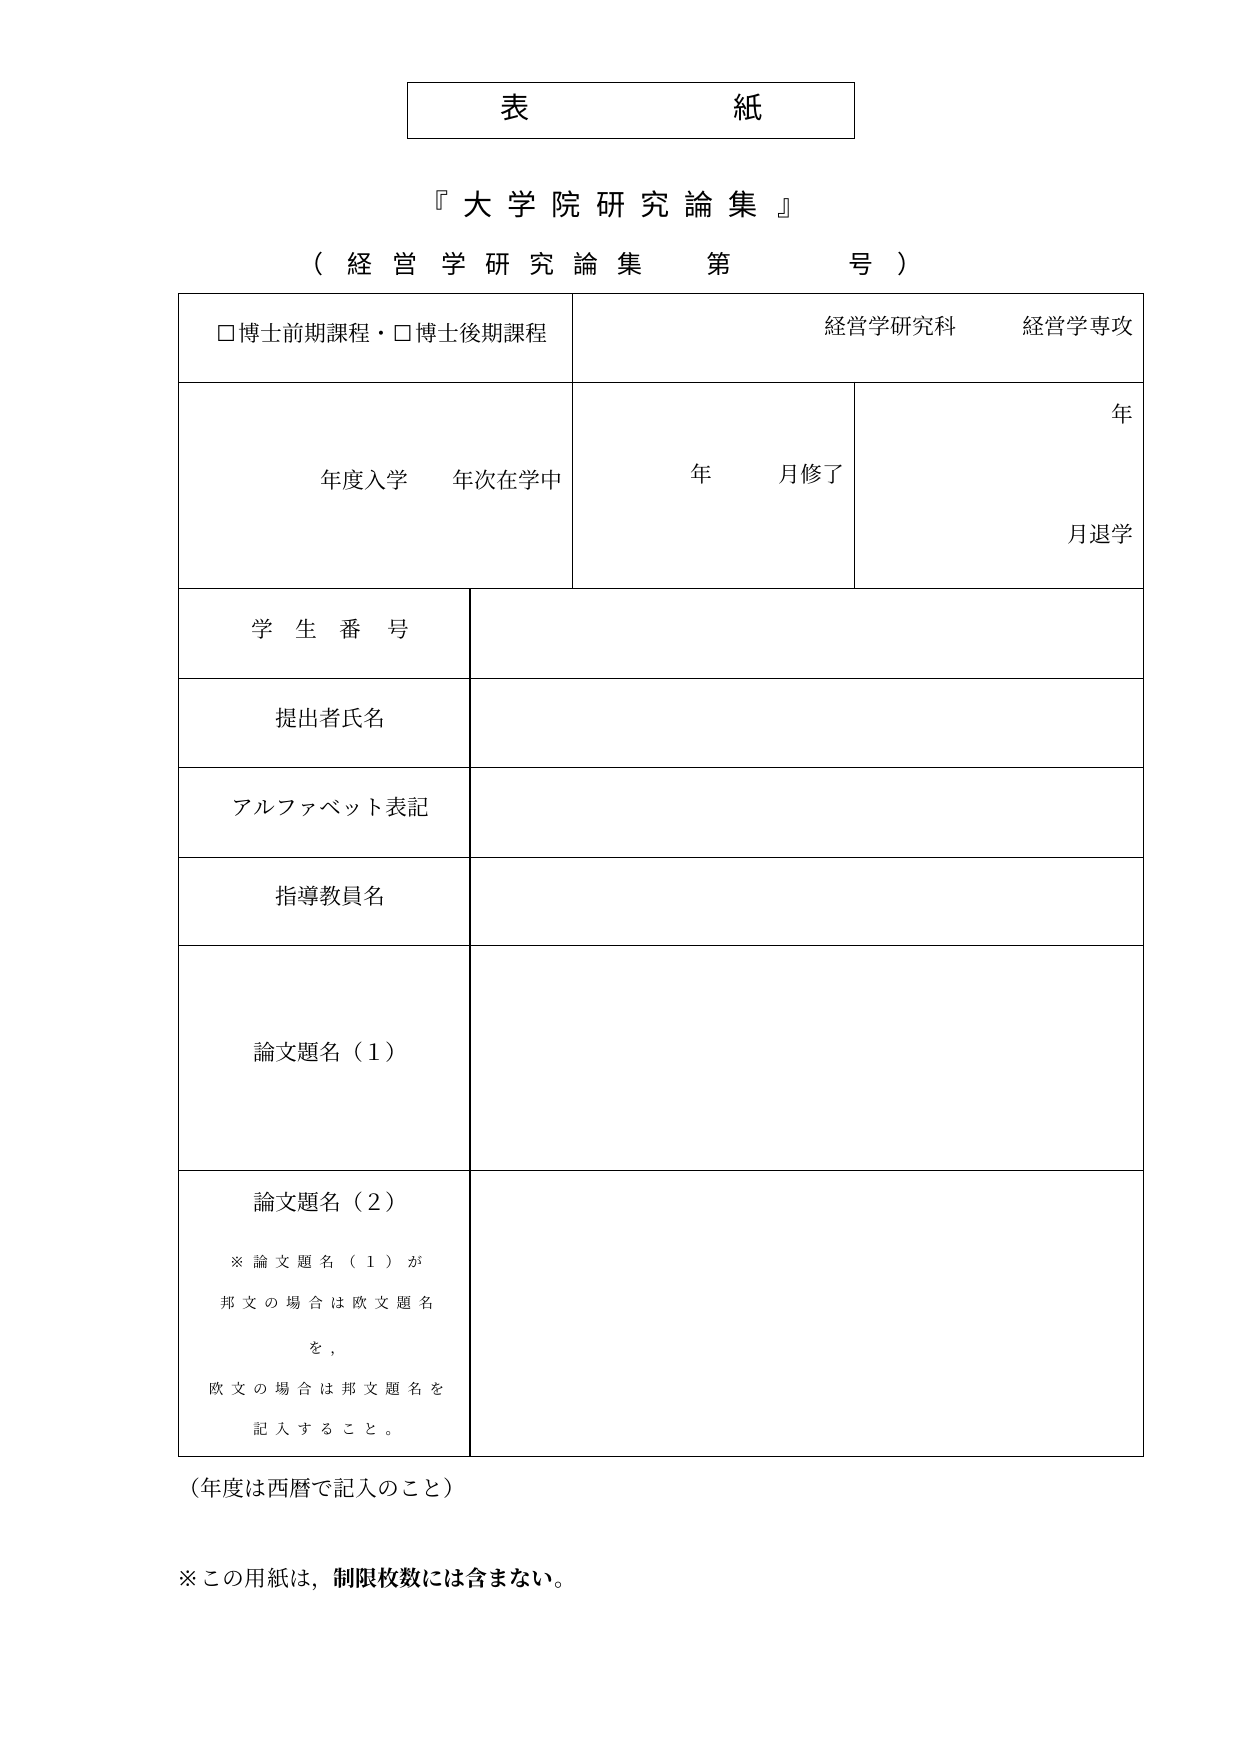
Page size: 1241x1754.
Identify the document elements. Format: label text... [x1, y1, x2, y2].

table_cell 学生番号 [179, 589, 469, 678]
table_cell 論文題名（１） [179, 946, 469, 1169]
table_cell [471, 1171, 1143, 1456]
table_cell 年度入学 年次在学中 [179, 383, 572, 588]
table_cell 年 月修了 [573, 383, 854, 588]
text ※この用紙は，制限枚数には含まない。 [178, 1547, 1062, 1607]
table_cell [471, 768, 1143, 857]
table_cell [471, 946, 1143, 1169]
table_cell アルファベット表記 [179, 768, 469, 857]
text 『大学院研究論集』 [178, 173, 1062, 233]
text （年度は西暦で記入のこと） [178, 1457, 1062, 1517]
table_cell 年 月退学 [855, 383, 1143, 588]
text （経営学研究論集 第 号） [178, 233, 1062, 293]
table_cell 提出者氏名 [179, 679, 469, 767]
table_header 博士前期課程・博士後期課程 [179, 294, 572, 382]
table_cell [471, 589, 1143, 678]
table_header 経営学研究科 経営学専攻 [573, 294, 1143, 382]
table_cell 論文題名（２） ※論文題名（１）が 邦文の場合は欧文題名を， 欧文の場合は邦文題名を 記入すること。 [179, 1171, 469, 1456]
table_cell [471, 858, 1143, 945]
table_cell 指導教員名 [179, 858, 469, 945]
table_cell [471, 679, 1143, 767]
